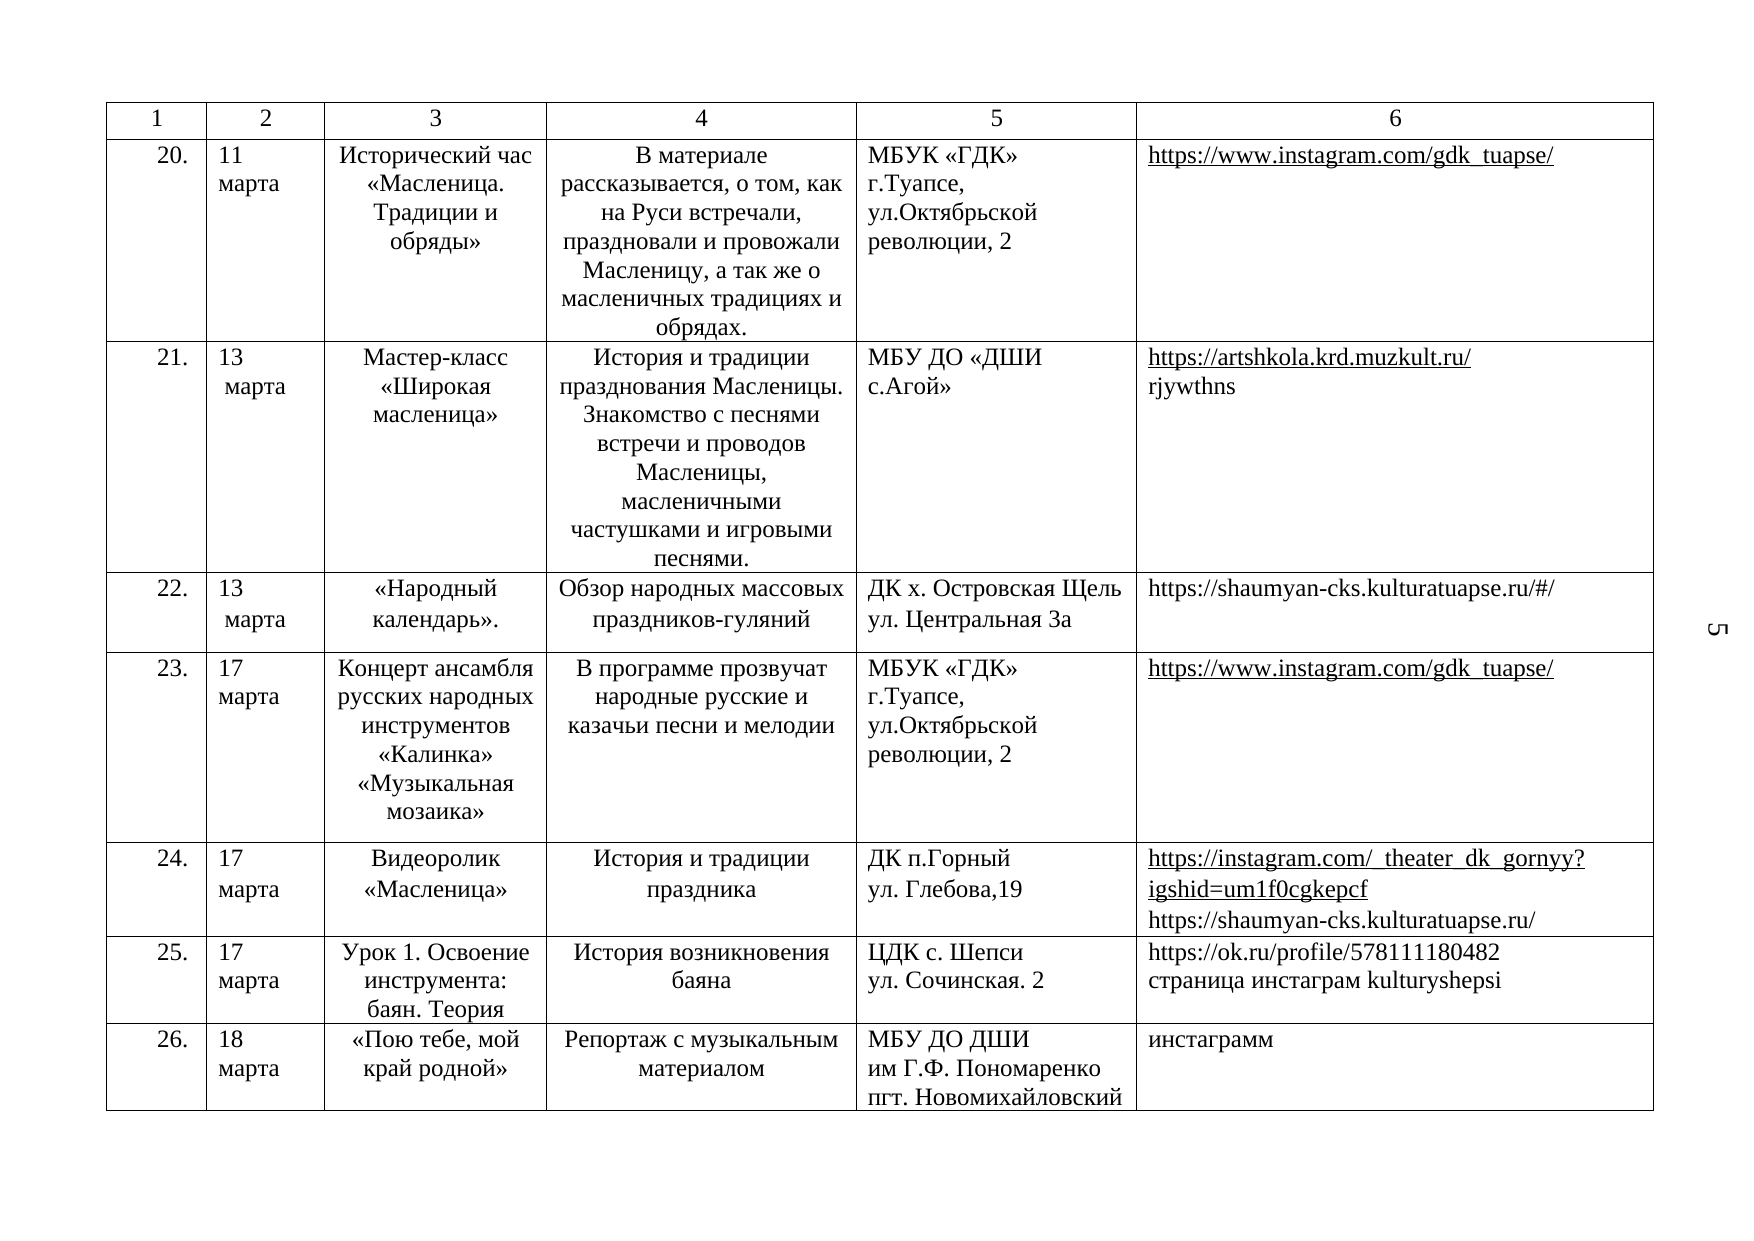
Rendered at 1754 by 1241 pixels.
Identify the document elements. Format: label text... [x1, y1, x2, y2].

table_cell МБУ ДО ДШИ им Г.Ф. Пономаренко пгт. Новомихайловский [857, 1024, 1136, 1110]
table_cell История возникновения баяна [547, 937, 856, 1023]
table_cell 17 марта [207, 937, 324, 1023]
table_cell МБУ ДО «ДШИ с.Агой» [857, 342, 1136, 572]
table_cell В материале рассказывается, о том, как на Руси встречали, праздновали и провожали Масленицу, а так же о масленичных традициях и обрядах. [547, 140, 856, 341]
table_cell 1 [107, 103, 206, 139]
table_cell 18 марта [207, 1024, 324, 1110]
table_cell ДК п.Горный ул. Глебова,19 [857, 843, 1136, 936]
table_cell https://www.instagram.com/gdk_tuapse/ [1137, 653, 1653, 842]
table_cell «Пою тебе, мой край родной» [325, 1024, 546, 1110]
table_cell [107, 843, 206, 936]
table_cell МБУК «ГДК» г.Туапсе, ул.Октябрьской революции, 2 [857, 140, 1136, 341]
table_cell [107, 573, 206, 652]
table_cell https://artshkola.krd.muzkult.ru/ rjywthns [1137, 342, 1653, 572]
table_cell [107, 937, 206, 1023]
table_cell 2 [207, 103, 324, 139]
table_cell 13 марта [207, 573, 324, 652]
table_cell [107, 1024, 206, 1110]
table_cell Видеоролик «Масленица» [325, 843, 546, 936]
table_cell https://instagram.com/_theater_dk_gornyy?igshid=um1f0cgkepcf https://shaumyan-cks.kulturatuapse.ru/ [1137, 843, 1653, 936]
table_cell В программе прозвучат народные русские и казачьи песни и мелодии [547, 653, 856, 842]
table_cell https://ok.ru/profile/578111180482 страница инстаграм kulturyshepsi [1137, 937, 1653, 1023]
table_cell https://shaumyan-cks.kulturatuapse.ru/#/ [1137, 573, 1653, 652]
table_cell [107, 342, 206, 572]
table_cell «Народный календарь». [325, 573, 546, 652]
table_cell История и традиции празднования Масленицы. Знакомство с песнями встречи и проводов Масленицы, масленичными частушками и игровыми песнями. [547, 342, 856, 572]
table_cell 17 марта [207, 653, 324, 842]
table_cell 17 марта [207, 843, 324, 936]
table_cell Урок 1. Освоение инструмента: баян. Теория [325, 937, 546, 1023]
table_cell МБУК «ГДК» г.Туапсе, ул.Октябрьской революции, 2 [857, 653, 1136, 842]
table_cell 4 [547, 103, 856, 139]
table_cell Репортаж с музыкальным материалом [547, 1024, 856, 1110]
table_cell 3 [325, 103, 546, 139]
table_cell инстаграмм [1137, 1024, 1653, 1110]
table_cell ЦДК с. Шепси ул. Сочинская. 2 [857, 937, 1136, 1023]
table_cell ДК х. Островская Щель ул. Центральная 3а [857, 573, 1136, 652]
table_cell Концерт ансамбля русских народных инструментов «Калинка» «Музыкальная мозаика» [325, 653, 546, 842]
table_cell [107, 140, 206, 341]
table_cell 6 [1137, 103, 1653, 139]
table_cell [107, 653, 206, 842]
table_cell Мастер-класс «Широкая масленица» [325, 342, 546, 572]
table_cell 11 марта [207, 140, 324, 341]
table_cell 5 [857, 103, 1136, 139]
table_cell История и традиции праздника [547, 843, 856, 936]
table_cell Обзор народных массовых праздников-гуляний [547, 573, 856, 652]
table_cell 13 марта [207, 342, 324, 572]
table_cell Исторический час «Масленица. Традиции и обряды» [325, 140, 546, 341]
table_cell https://www.instagram.com/gdk_tuapse/ [1137, 140, 1653, 341]
